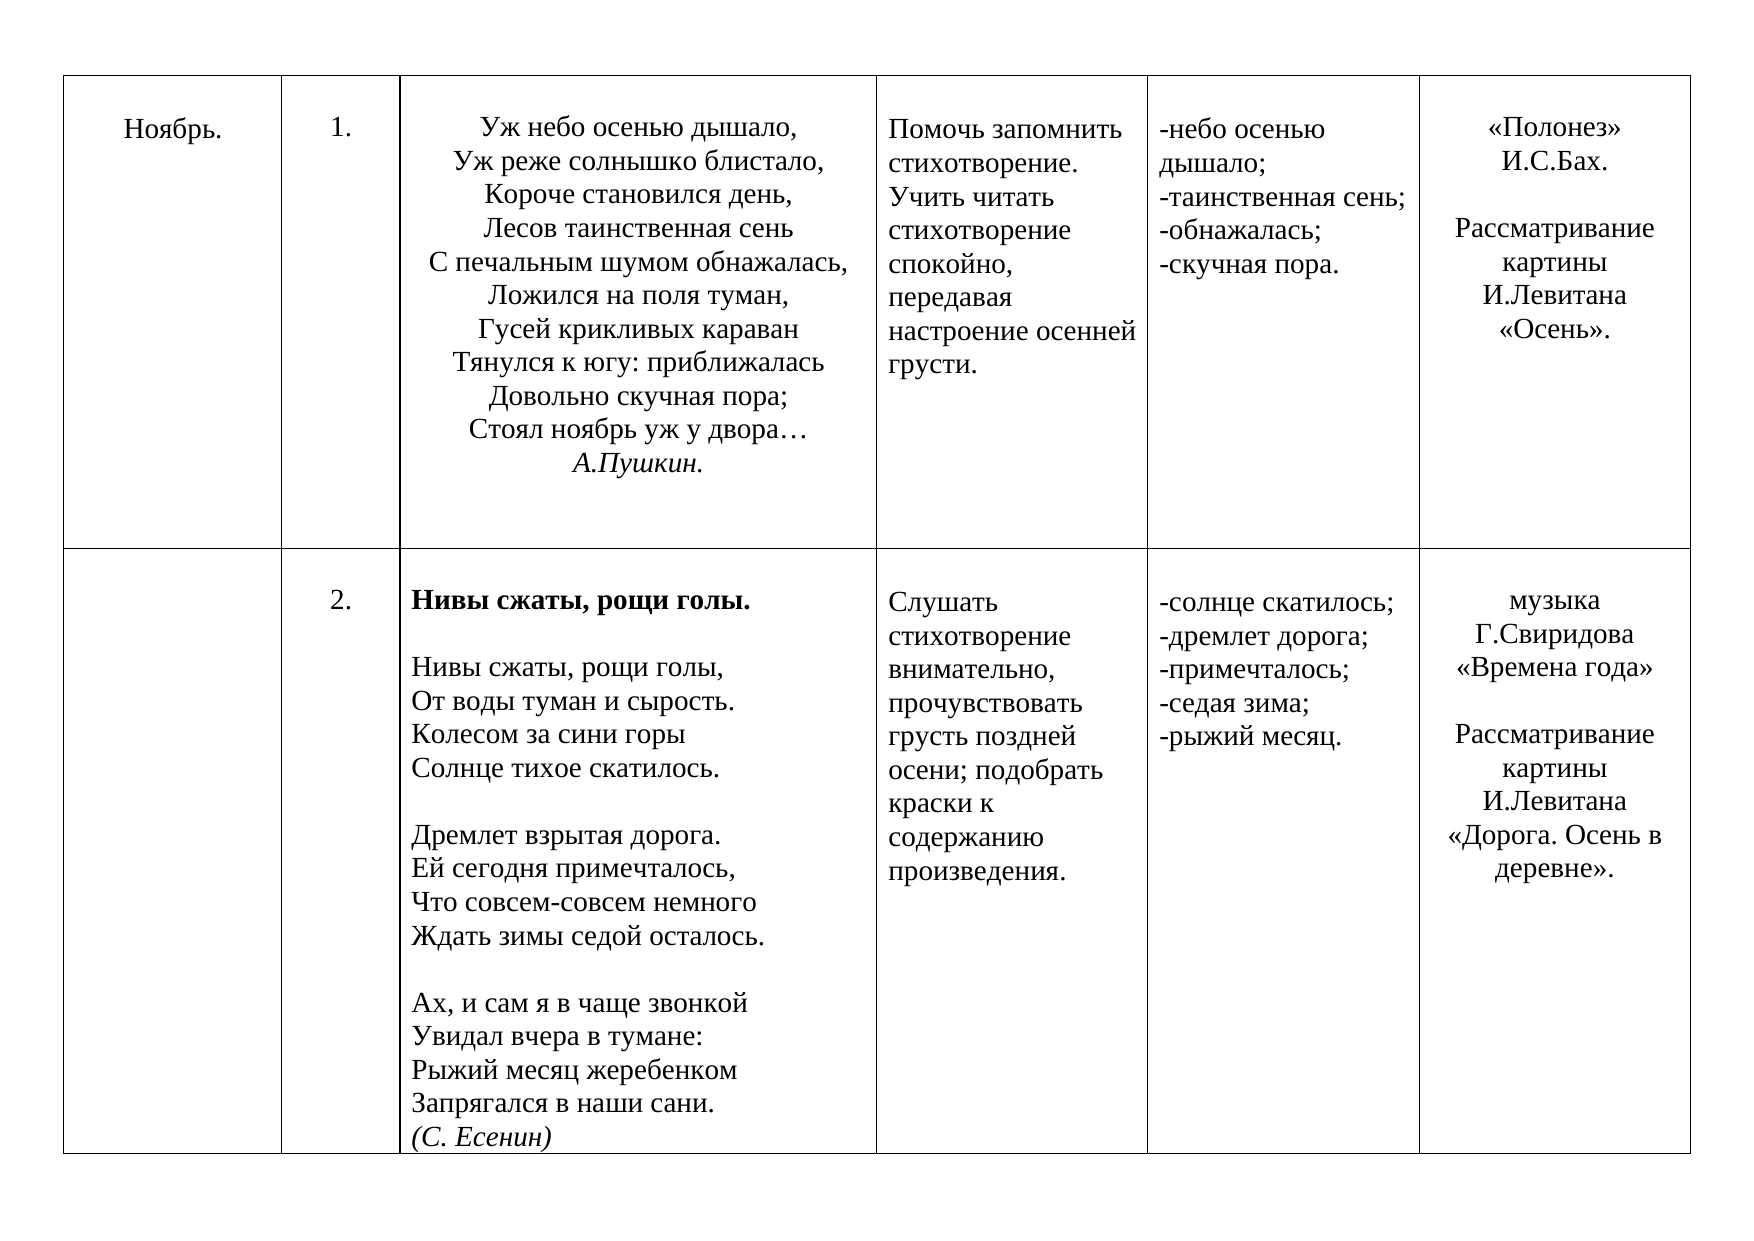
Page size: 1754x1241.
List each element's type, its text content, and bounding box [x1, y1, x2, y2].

table_header Помочь запомнить стихотворение. Учить читать стихотворение спокойно, передавая настроение осенней грусти. [877, 76, 1147, 548]
table_cell музыка Г.Свиридова «Времена года» Рассматривание картины И.Левитана «Дорога. Осень в деревне». [1420, 549, 1690, 1152]
table_header 1. [282, 76, 399, 548]
table_header -небо осенью дышало; -таинственная сень; -обнажалась; -скучная пора. [1148, 76, 1419, 548]
table_header «Полонез» И.С.Бах. Рассматривание картины И.Левитана «Осень». [1420, 76, 1690, 548]
table_cell -солнце скатилось; -дремлет дорога; -примечталось; -седая зима; -рыжий месяц. [1148, 549, 1419, 1152]
table_header Уж небо осенью дышало, Уж реже солнышко блистало, Короче становился день, Лесов таинственная сень С печальным шумом обнажалась, Ложился на поля туман, Гусей крикливых караван Тянулся к югу: приближалась Довольно скучная пора; Стоял ноябрь уж у двора… А.Пушкин. [401, 76, 876, 548]
table_cell [64, 549, 281, 1152]
table_cell Нивы сжаты, рощи голы. Нивы сжаты, рощи голы, От воды туман и сырость. Колесом за сини горы Солнце тихое скатилось. Дремлет взрытая дорога. Ей сегодня примечталось, Что совсем-совсем немного Ждать зимы седой осталось. Ах, и сам я в чаще звонкой Увидал вчера в тумане: Рыжий месяц жеребенком Запрягался в наши сани. (С. Есенин) [401, 549, 876, 1152]
table_header Ноябрь. [64, 76, 281, 548]
table_cell 2. [282, 549, 399, 1152]
table_cell Слушать стихотворение внимательно, прочувствовать грусть поздней осени; подобрать краски к содержанию произведения. [877, 549, 1147, 1152]
